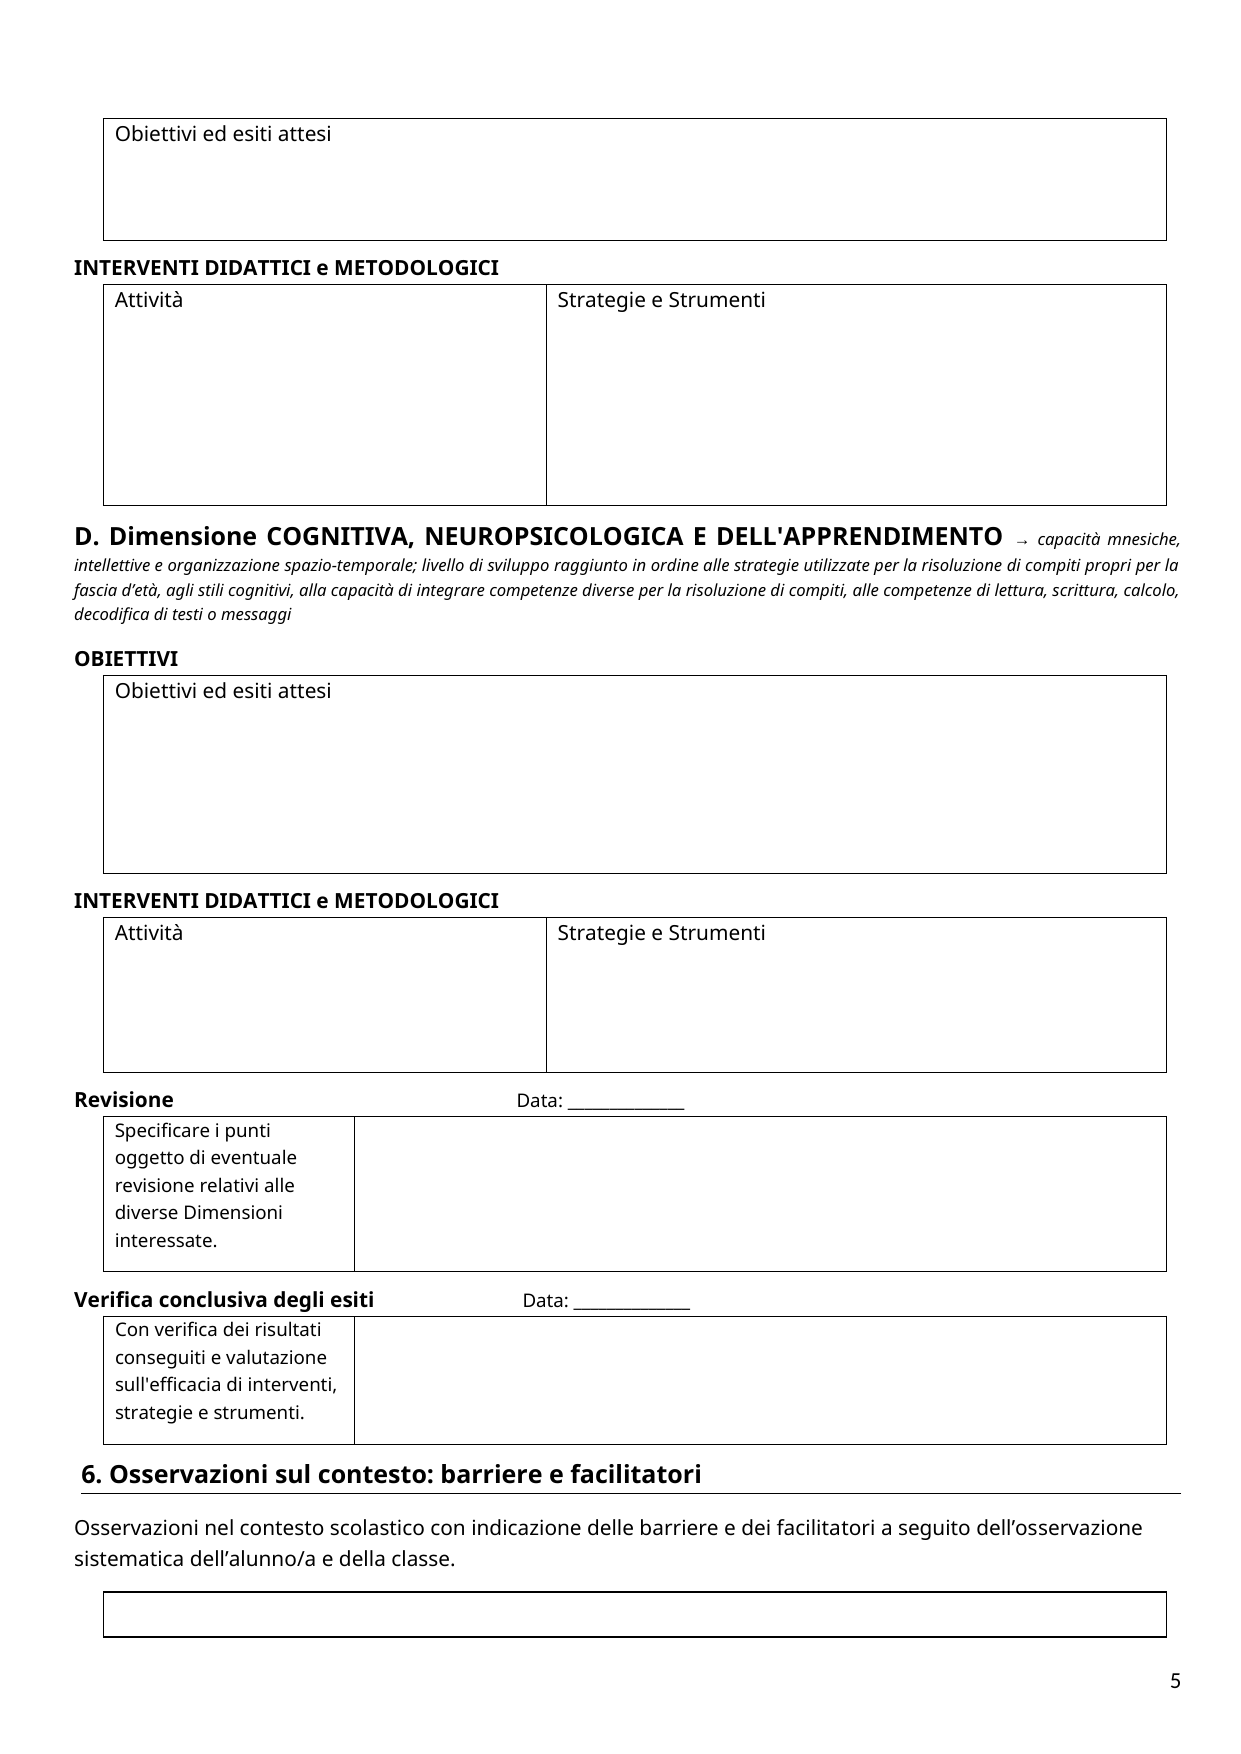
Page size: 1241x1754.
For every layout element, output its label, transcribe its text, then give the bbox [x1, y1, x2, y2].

subtitle D. Dimensione COGNITIVA, NEUROPSICOLOGICA E DELL'APPRENDIMENTO → capacità mnesiche, intellettive e organizzazione spazio-temporale; livello di sviluppo raggiunto in ordine alle strategie utilizzate per la risoluzione di compiti propri per la fascia d’età, agli stili cognitivi, alla capacità di integrare competenze diverse per la risoluzione di compiti, alle competenze di lettura, scrittura, calcolo, decodifica di testi o messaggi [74, 518, 1181, 626]
table_header Con verifica dei risultati conseguiti e valutazione sull'efficacia di interventi, strategie e strumenti. [104, 1317, 354, 1443]
table_header Strategie e Strumenti [547, 285, 1166, 505]
table_header Specificare i punti oggetto di eventuale revisione relativi alle diverse Dimensioni interessate. [104, 1117, 354, 1271]
text OBIETTIVI [74, 644, 1181, 673]
table_header Attività [104, 285, 546, 505]
table_header [104, 1593, 1166, 1636]
table_header Obiettivi ed esiti attesi [104, 119, 1166, 240]
subtitle 6. Osservazioni sul contesto: barriere e facilitatori [81, 1457, 1181, 1493]
text INTERVENTI DIDATTICI e METODOLOGICI [74, 886, 1181, 915]
table_header Strategie e Strumenti [547, 918, 1166, 1072]
table_header [355, 1117, 1166, 1271]
text INTERVENTI DIDATTICI e METODOLOGICI [74, 253, 1181, 282]
text Revisione Data: ______________ [74, 1085, 1181, 1114]
table_header [355, 1317, 1166, 1443]
table_header Attività [104, 918, 546, 1072]
text Verifica conclusiva degli esiti Data: ______________ [74, 1285, 1181, 1313]
text Osservazioni nel contesto scolastico con indicazione delle barriere e dei facilitatori a seguito dell’osservazione sistematica dell’alunno/a e della classe. [74, 1513, 1181, 1573]
table_header Obiettivi ed esiti attesi [104, 676, 1166, 873]
